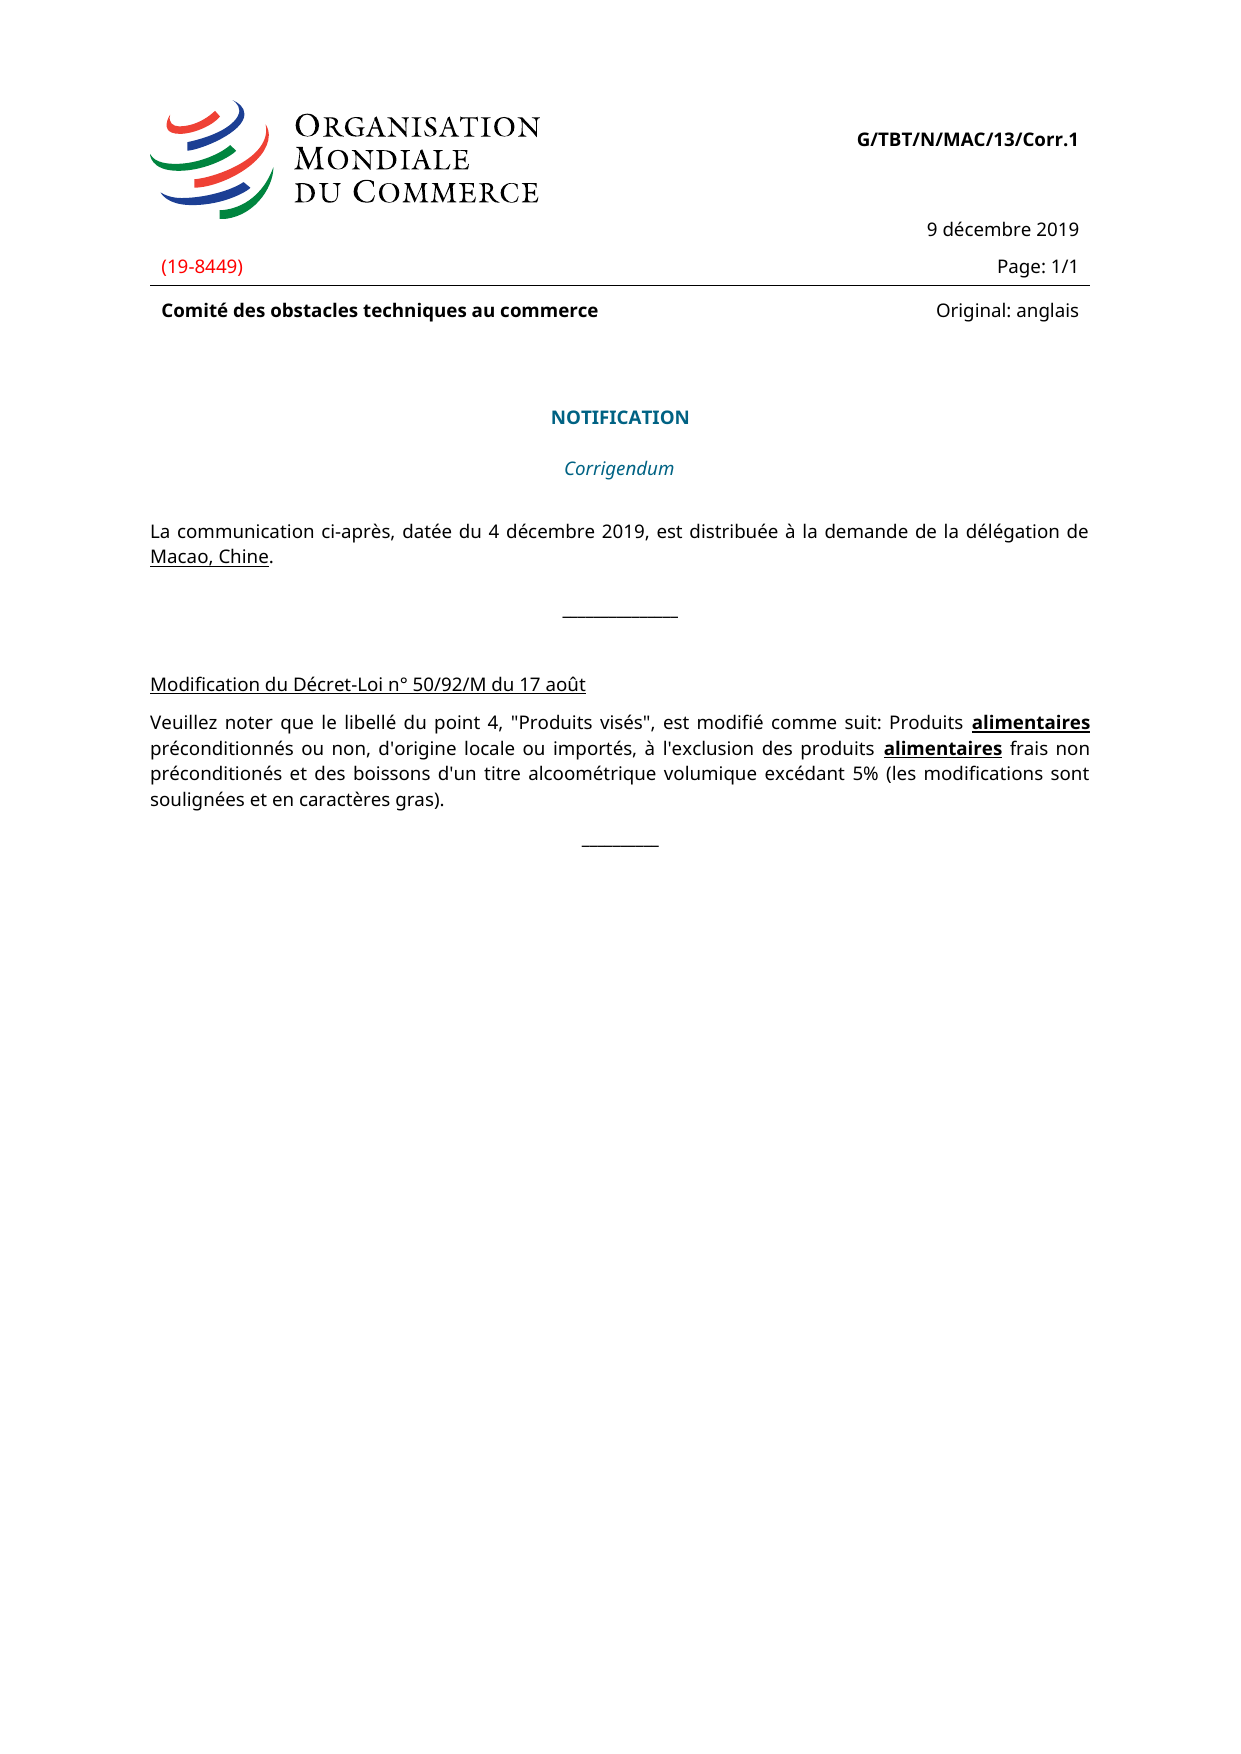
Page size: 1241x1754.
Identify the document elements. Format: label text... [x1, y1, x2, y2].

text Modification du Décret-Loi n° 50/92/M du 17 août [150, 671, 1090, 697]
text La communication ci-après, datée du 4 décembre 2019, est distribuée à la demande de la délégation de Macao, Chine. [150, 518, 1090, 569]
title Corrigendum [150, 455, 1090, 481]
text _______________ [150, 595, 1090, 620]
text Veuillez noter que le libellé du point 4, "Produits visés", est modifié comme suit: Produits alimentaires préconditionnés ou non, d'origine locale ou importés, à l'exclusion des produits alimentaires frais non préconditionés et des boissons d'un titre alcoométrique volumique excédant 5% (les modifications sont soulignées et en caractères gras). [150, 709, 1090, 811]
title NOTIFICATION [150, 405, 1090, 430]
text __________ [150, 824, 1090, 849]
